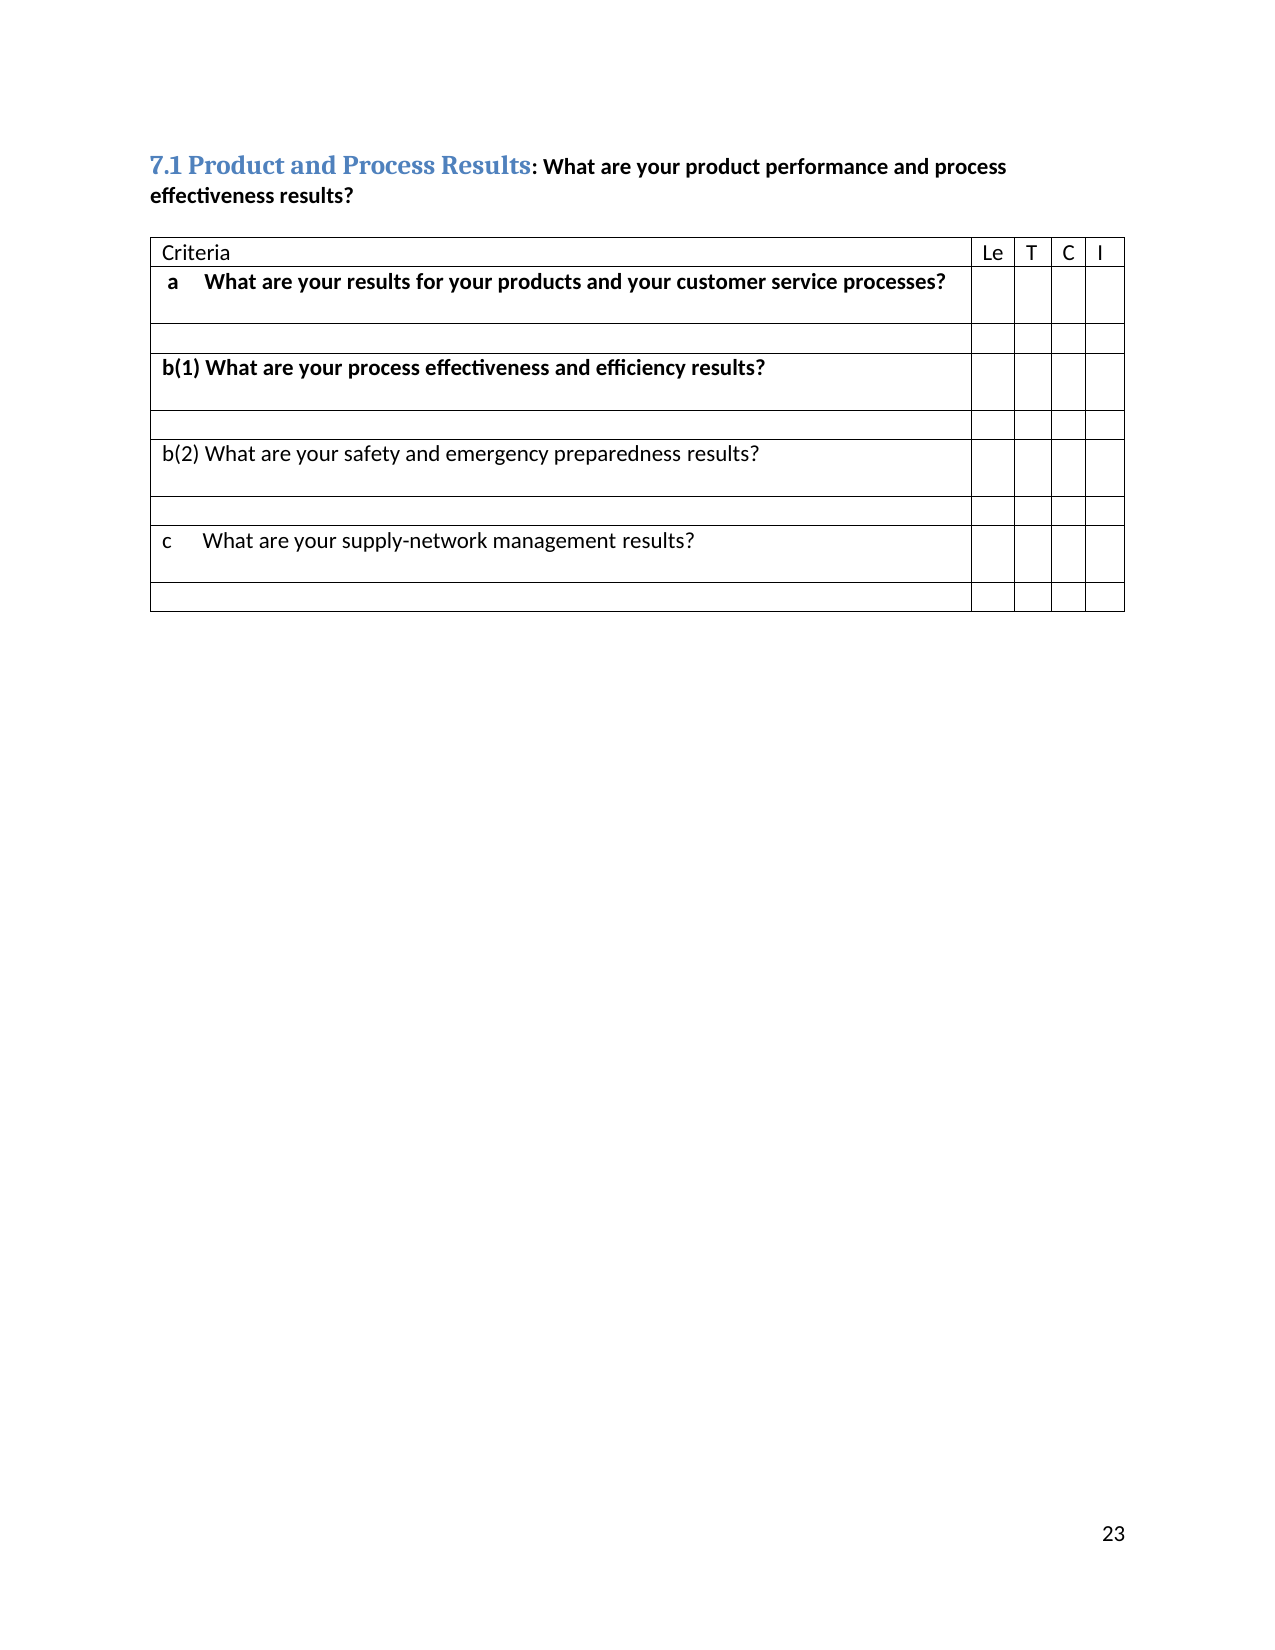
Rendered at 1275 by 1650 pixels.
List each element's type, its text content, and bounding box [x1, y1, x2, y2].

table_cell [151, 583, 971, 611]
table_cell b(1) What are your process effectiveness and efficiency results? [151, 354, 971, 409]
table_cell [1052, 497, 1085, 525]
table_cell [1086, 324, 1124, 352]
table_cell [1015, 583, 1051, 611]
table_cell [1052, 440, 1085, 496]
text 7.1 Product and Process Results: What are your product performance and process effectiveness results? [150, 150, 1125, 209]
table_cell [972, 354, 1014, 409]
table_cell [1052, 267, 1085, 323]
table_cell [1015, 324, 1051, 352]
table_cell [1015, 526, 1051, 582]
table_cell [972, 411, 1014, 438]
table_cell [1052, 526, 1085, 582]
table_cell [1086, 440, 1124, 496]
table_header Criteria [151, 238, 971, 266]
table_header I [1086, 238, 1124, 266]
table_cell [1086, 583, 1124, 611]
table_cell [1052, 324, 1085, 352]
table_header C [1052, 238, 1085, 266]
table_cell [1052, 354, 1085, 409]
table_cell [1086, 411, 1124, 438]
table_cell [1015, 411, 1051, 438]
table_cell [1086, 526, 1124, 582]
table_cell [1015, 440, 1051, 496]
table_cell [972, 497, 1014, 525]
table_header T [1015, 238, 1051, 266]
table_cell [1015, 497, 1051, 525]
table_cell [972, 526, 1014, 582]
table_cell [972, 583, 1014, 611]
table_cell [1052, 411, 1085, 438]
table_header Le [972, 238, 1014, 266]
table_cell [1015, 354, 1051, 409]
table_cell [151, 324, 971, 352]
table_cell [972, 267, 1014, 323]
table_cell c What are your supply-network management results? [151, 526, 971, 582]
table_cell [1015, 267, 1051, 323]
table_cell [1052, 583, 1085, 611]
table_cell [1086, 354, 1124, 409]
table_cell [151, 411, 971, 438]
table_cell [972, 440, 1014, 496]
table_cell [972, 324, 1014, 352]
table_cell a What are your results for your products and your customer service processes? [151, 267, 971, 323]
table_cell [151, 497, 971, 525]
table_cell [1086, 267, 1124, 323]
table_cell [1086, 497, 1124, 525]
table_cell b(2) What are your safety and emergency preparedness results? [151, 440, 971, 496]
